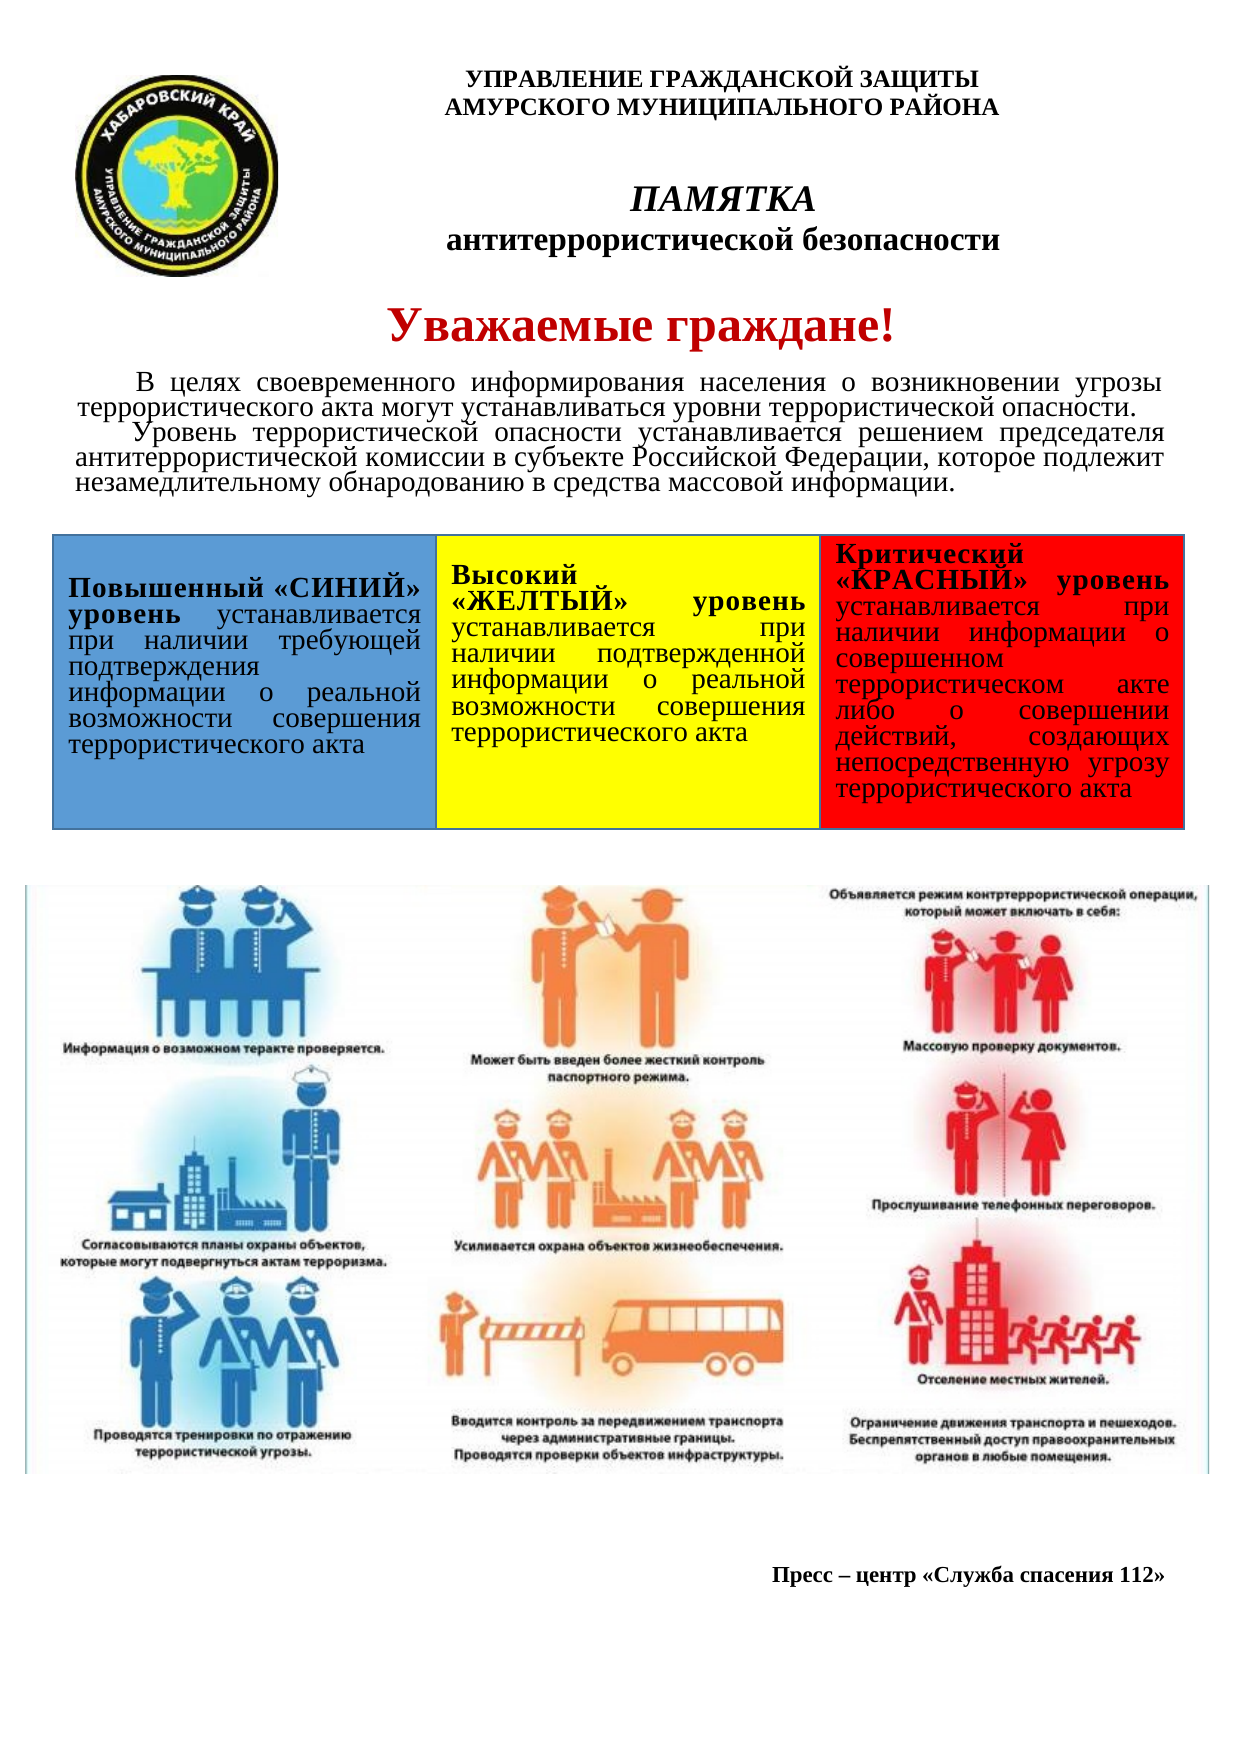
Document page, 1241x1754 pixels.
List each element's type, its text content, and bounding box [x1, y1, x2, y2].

picture [25, 885, 1210, 1474]
text Уровень террористической опасности устанавливается решением председателя антитеррористической комиссии в субъекте Российской Федерации, которое подлежит незамедлительному обнародованию в средства массовой информации. [75, 422, 1165, 497]
text В целях своевременного информирования населения о возникновении угрозы террористического акта могут устанавливаться уровни террористической опасности. [77, 372, 1163, 422]
picture [75, 75, 279, 277]
text Пресс – центр «Служба спасения 112» [75, 1561, 1165, 1587]
